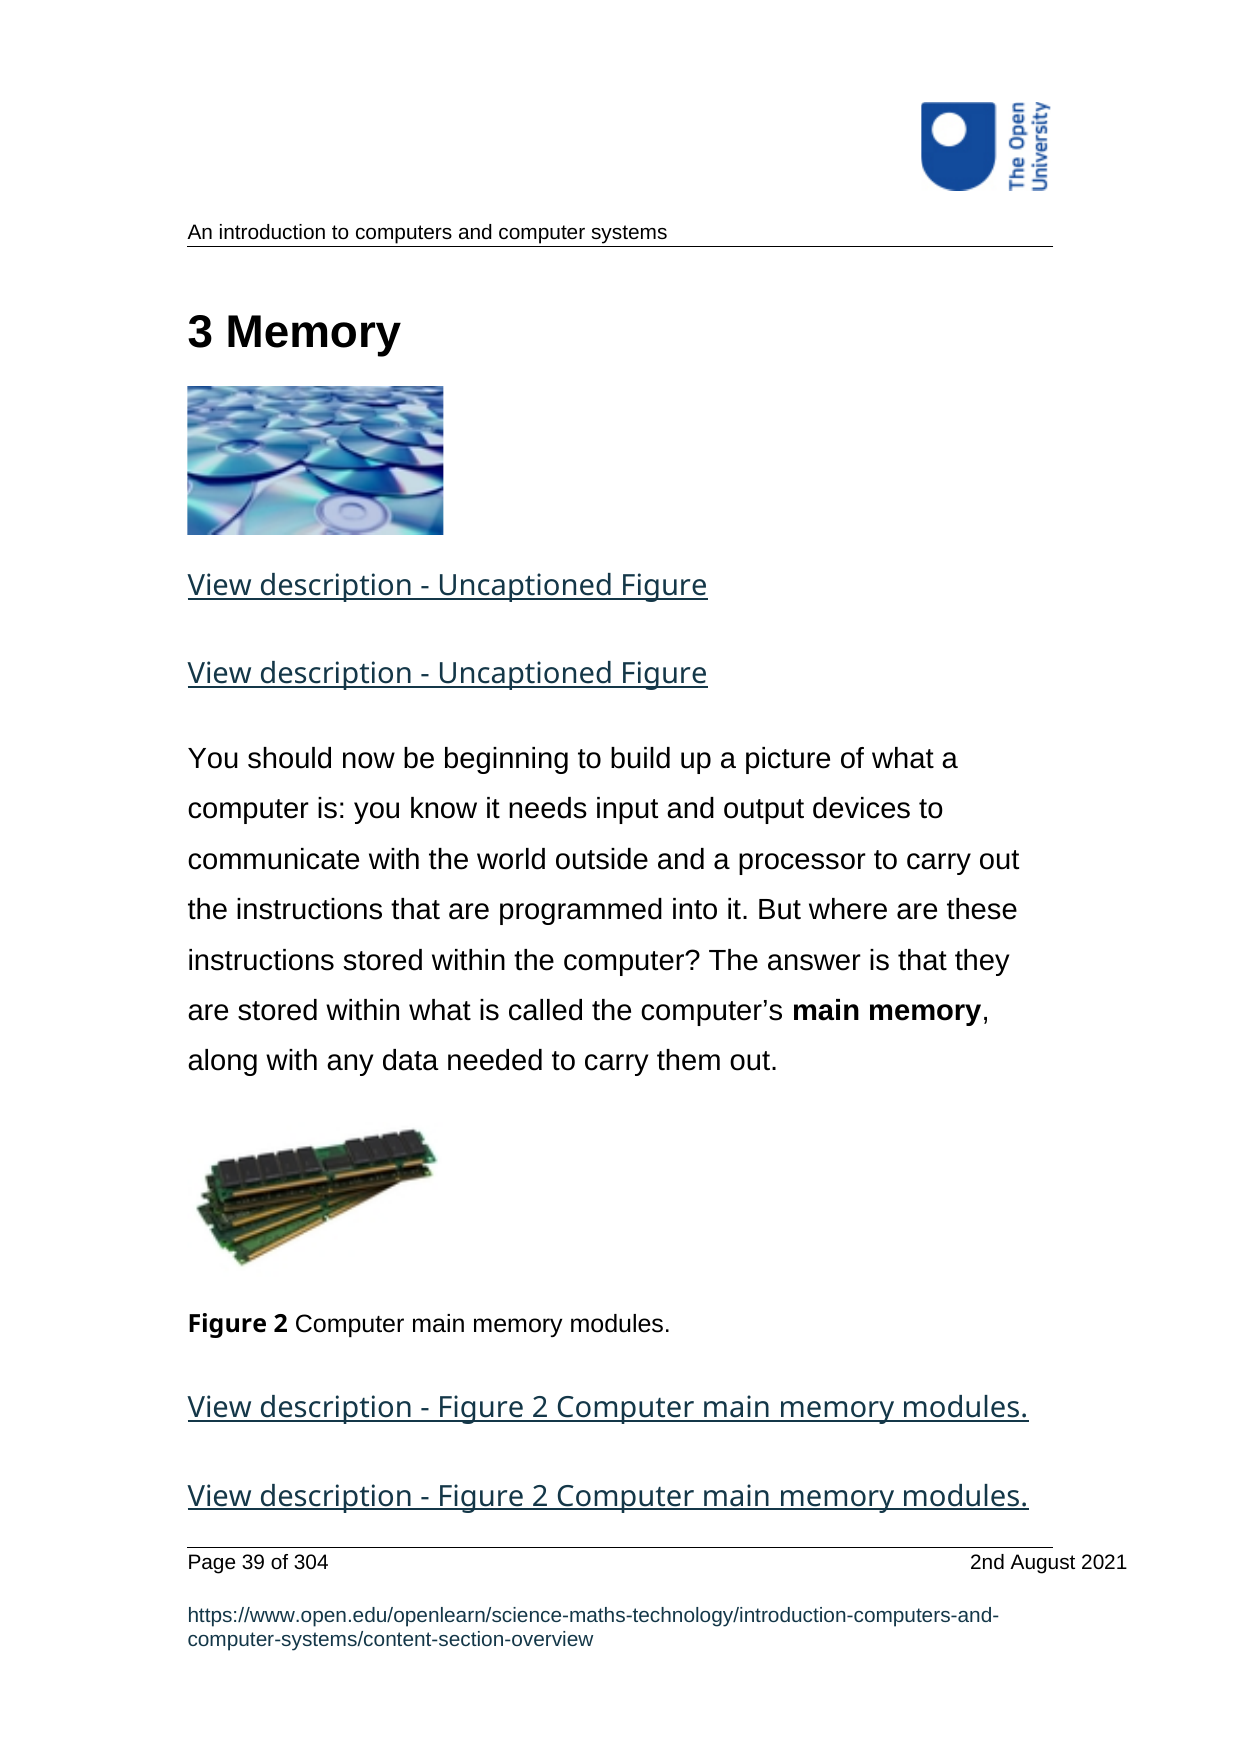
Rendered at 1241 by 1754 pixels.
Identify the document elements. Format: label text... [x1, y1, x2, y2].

picture [187, 386, 444, 535]
picture [187, 1122, 444, 1277]
text View description - Figure 2 Computer main memory modules. [187, 1386, 1053, 1426]
text View description - Uncaptioned Figure [187, 564, 1053, 604]
text View description - Figure 2 Computer main memory modules. [187, 1475, 1053, 1514]
text View description - Uncaptioned Figure [187, 653, 1053, 692]
text Figure 2 Computer main memory modules. [187, 1306, 1053, 1340]
text You should now be beginning to build up a picture of what a computer is: you know it needs input and output devices to communicate with the world outside and a processor to carry out the instructions that are programmed into it. But where are these instructions stored within the computer? The answer is that they are stored within what is called the computer’s main memory, along with any data needed to carry them out. [187, 741, 1053, 1077]
picture [921, 102, 1052, 191]
subtitle 3 Memory [187, 305, 1053, 358]
